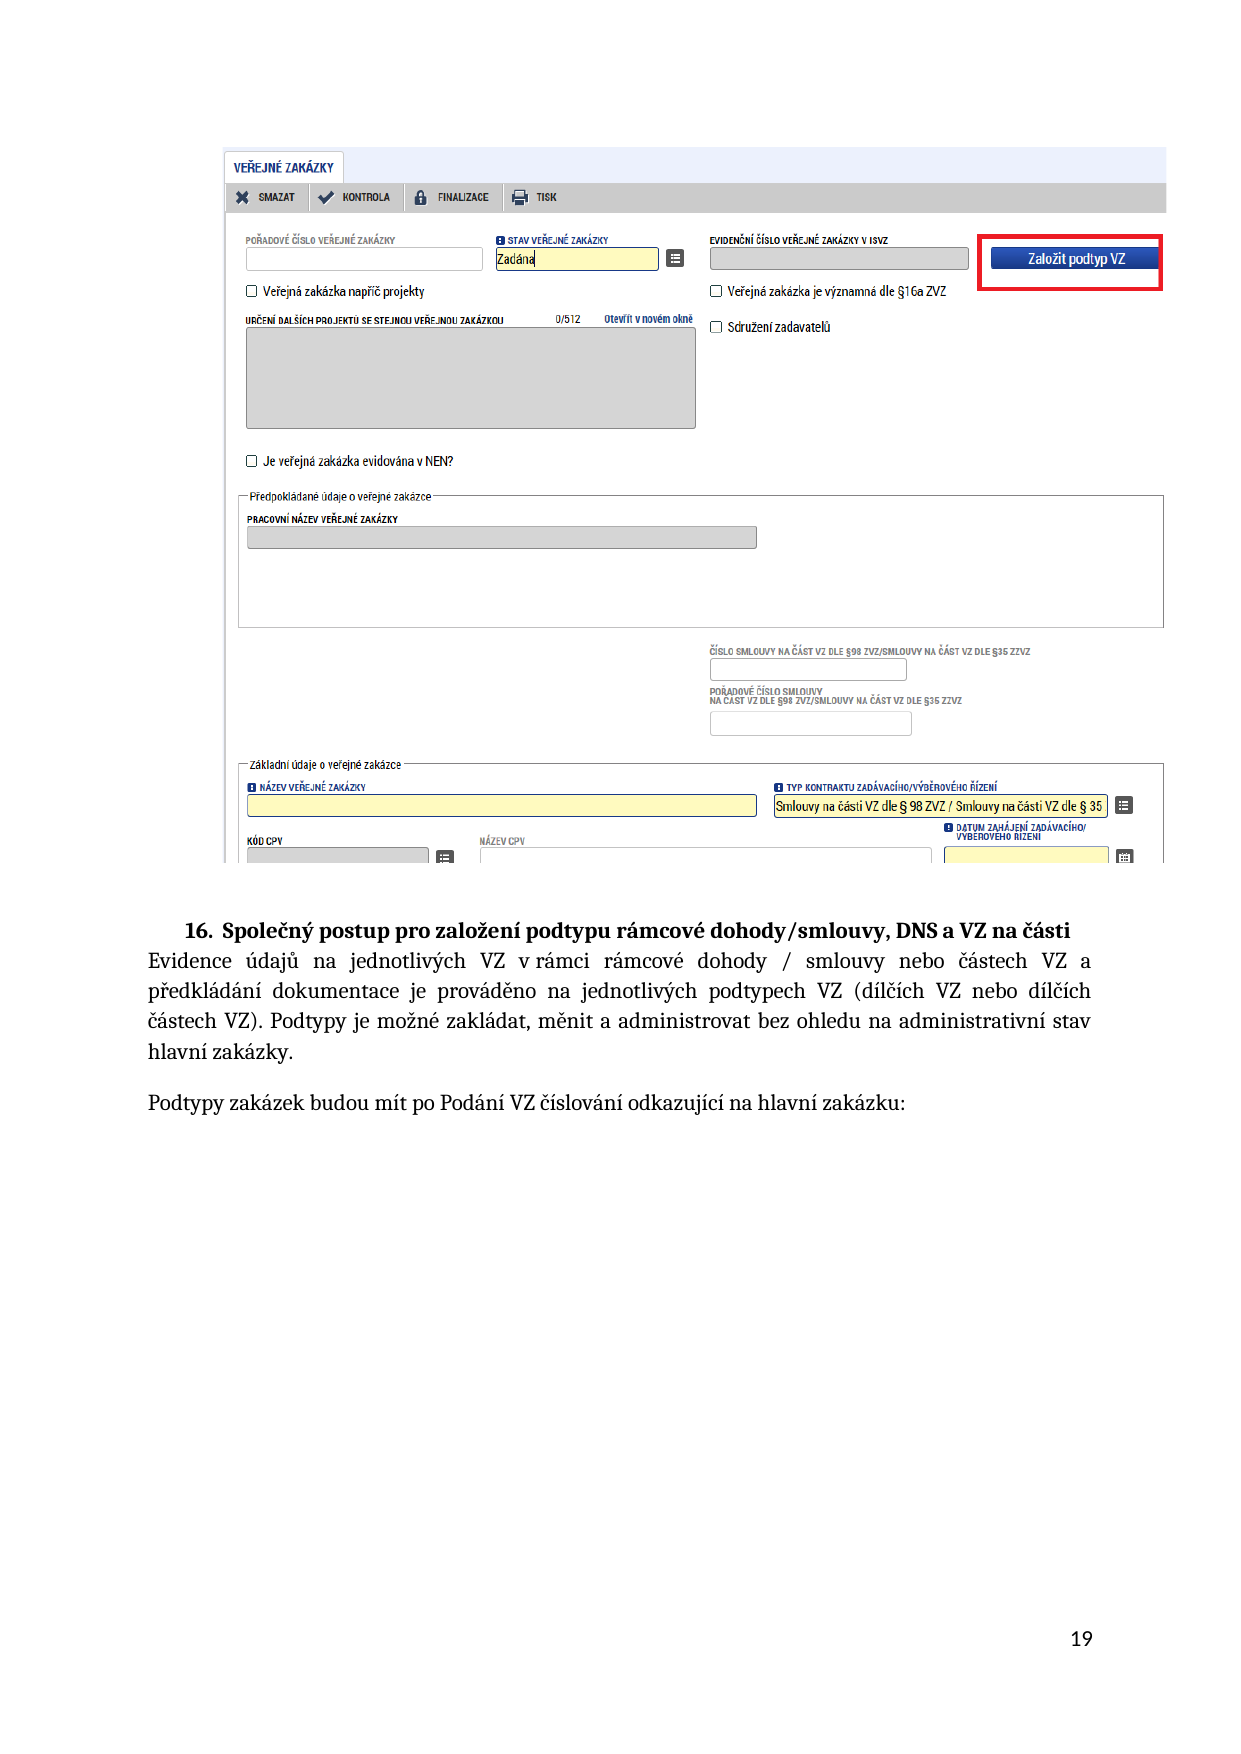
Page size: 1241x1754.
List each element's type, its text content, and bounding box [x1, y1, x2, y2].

text Podtypy zakázek budou mít po Podání VZ číslování odkazující na hlavní zakázku: [148, 1089, 1093, 1116]
text Evidence údajů na jednotlivých VZ v rámci rámcové dohody / smlouvy nebo částech VZ a předkládání dokumentace je prováděno na jednotlivých podtypech VZ (dílčích VZ nebo dílčích částech VZ). Podtypy je možné zakládat, měnit a administrovat bez ohledu na administrativní stav hlavní zakázky. [148, 948, 1093, 1065]
subtitle Společný postup pro založení podtypu rámcové dohody/smlouvy, DNS a VZ na části [185, 918, 1093, 944]
picture [222, 147, 1167, 863]
